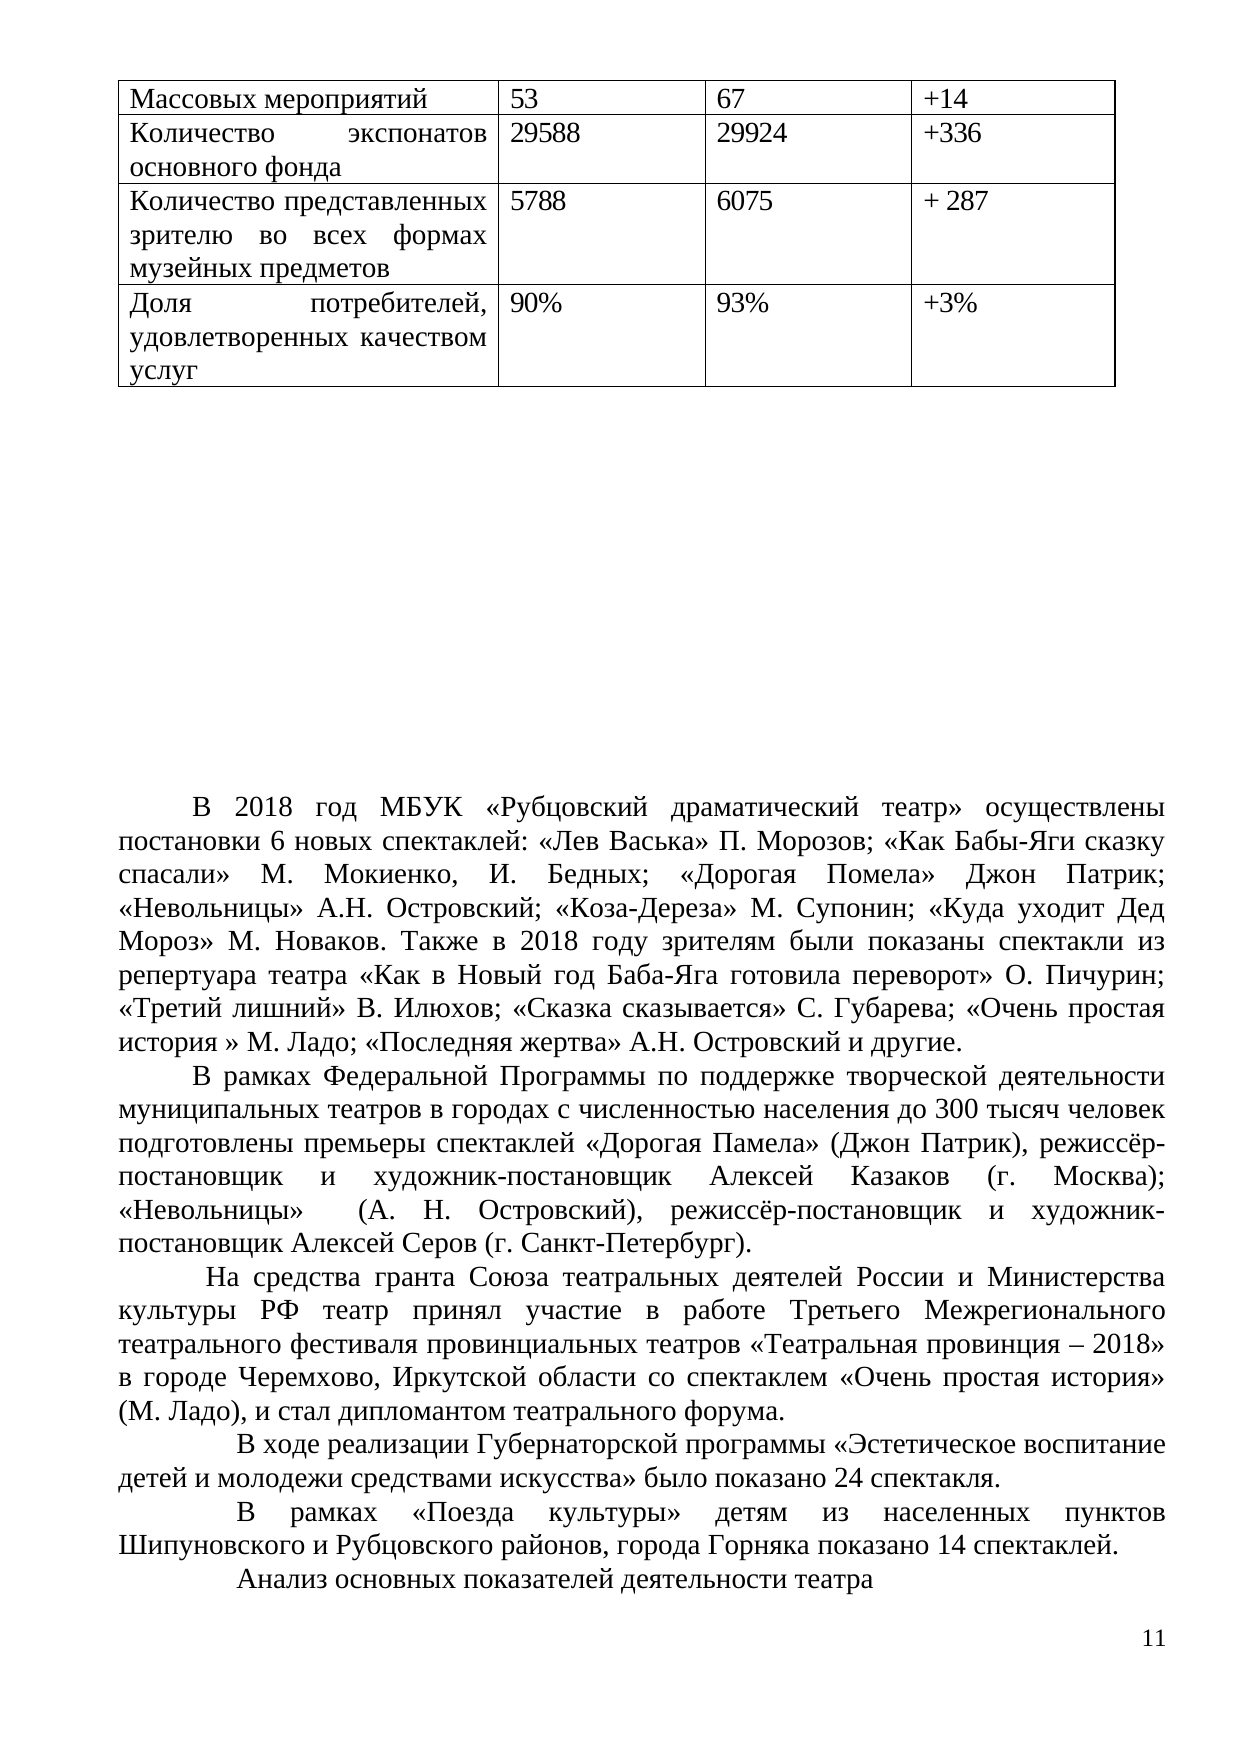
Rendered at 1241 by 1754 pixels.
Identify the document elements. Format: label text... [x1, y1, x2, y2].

table_cell Массовых мероприятий [119, 81, 498, 114]
text В рамках Федеральной Программы по поддержке творческой деятельности муниципальных театров в городах с численностью населения до 300 тысяч человек подготовлены премьеры спектаклей «Дорогая Памела» (Джон Патрик), режиссёр-постановщик и художник-постановщик Алексей Казаков (г. Москва); «Невольницы» (А. Н. Островский), режиссёр-постановщик и художник-постановщик Алексей Серов (г. Санкт-Петербург). [118, 1058, 1166, 1259]
table_cell Количество экспонатов основного фонда [119, 115, 498, 182]
table_cell +3% [912, 285, 1114, 386]
table_cell 53 [499, 81, 705, 114]
text В ходе реализации Губернаторской программы «Эстетическое воспитание детей и молодежи средствами искусства» было показано 24 спектакля. [118, 1427, 1166, 1494]
table_cell Количество представленных зрителю во всех формах музейных предметов [119, 184, 498, 284]
text На средства гранта Союза театральных деятелей России и Министерства культуры РФ театр принял участие в работе Третьего Межрегионального театрального фестиваля провинциальных театров «Театральная провинция – 2018» в городе Черемхово, Иркутской области со спектаклем «Очень простая история» (М. Ладо), и стал дипломантом театрального форума. [118, 1259, 1166, 1427]
table_cell 90% [499, 285, 705, 386]
table_cell +14 [912, 81, 1114, 114]
table_cell 67 [706, 81, 911, 114]
table_cell 93% [706, 285, 911, 386]
table_cell 29924 [706, 115, 911, 182]
table_cell +336 [912, 115, 1114, 182]
text В рамках «Поезда культуры» детям из населенных пунктов Шипуновского и Рубцовского районов, города Горняка показано 14 спектаклей. [118, 1494, 1166, 1561]
table_cell 29588 [499, 115, 705, 182]
table_cell + 287 [912, 184, 1114, 284]
table_cell 6075 [706, 184, 911, 284]
text Анализ основных показателей деятельности театра [118, 1561, 1166, 1594]
table_cell Доля потребителей, удовлетворенных качеством услуг [119, 285, 498, 386]
text В 2018 год МБУК «Рубцовский драматический театр» осуществлены постановки 6 новых спектаклей: «Лев Васька» П. Морозов; «Как Бабы-Яги сказку спасали» М. Мокиенко, И. Бедных; «Дорогая Помела» Джон Патрик; «Невольницы» А.Н. Островский; «Коза-Дереза» М. Супонин; «Куда уходит Дед Мороз» М. Новаков. Также в 2018 году зрителям были показаны спектакли из репертуара театра «Как в Новый год Баба-Яга готовила переворот» О. Пичурин; «Третий лишний» В. Илюхов; «Сказка сказывается» С. Губарева; «Очень простая история » М. Ладо; «Последняя жертва» А.Н. Островский и другие. [118, 789, 1166, 1058]
table_cell 5788 [499, 184, 705, 284]
